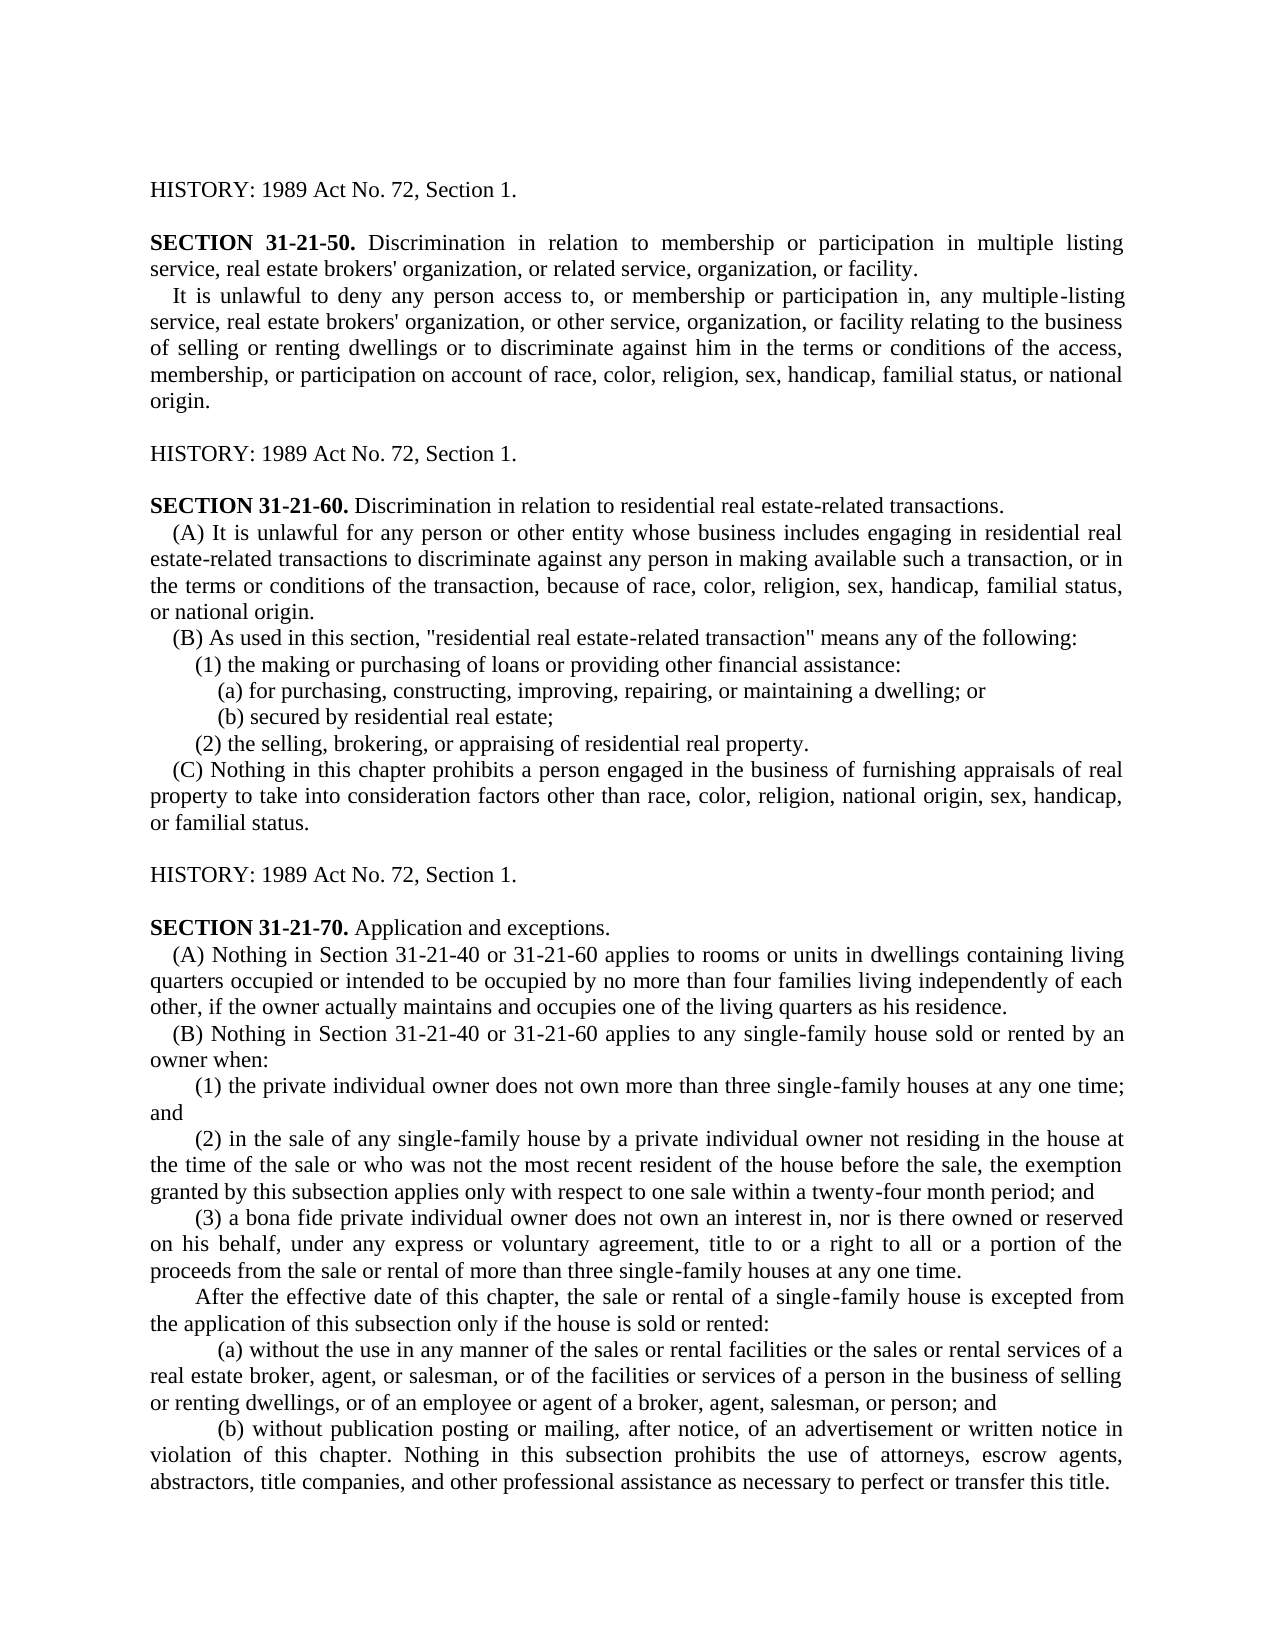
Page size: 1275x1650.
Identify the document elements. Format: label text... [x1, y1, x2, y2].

text (a) without the use in any manner of the sales or rental facilities or the sales or rental services of a real estate broker, agent, or salesman, or of the facilities or services of a person in the business of selling or renting dwellings, or of an employee or agent of a broker, agent, salesman, or person; and [150, 1336, 1125, 1415]
text (3) a bona fide private individual owner does not own an interest in, nor is there owned or reserved on his behalf, under any express or voluntary agreement, title to or a right to all or a portion of the proceeds from the sale or rental of more than three single-family houses at any one time. [150, 1204, 1125, 1283]
text (C) Nothing in this chapter prohibits a person engaged in the business of furnishing appraisals of real property to take into consideration factors other than race, color, religion, national origin, sex, handicap, or familial status. [150, 756, 1125, 835]
text HISTORY: 1989 Act No. 72, Section 1. [150, 862, 1125, 888]
text SECTION 31-21-50. Discrimination in relation to membership or participation in multiple listing service, real estate brokers' organization, or related service, organization, or facility. [150, 229, 1125, 282]
text (1) the private individual owner does not own more than three single-family houses at any one time; and [150, 1072, 1125, 1125]
text (B) As used in this section, "residential real estate-related transaction" means any of the following: [150, 624, 1125, 651]
text (b) secured by residential real estate; [150, 703, 1125, 730]
text HISTORY: 1989 Act No. 72, Section 1. [150, 440, 1125, 466]
text SECTION 31-21-70. Application and exceptions. [150, 914, 1125, 941]
text HISTORY: 1989 Act No. 72, Section 1. [150, 176, 1125, 203]
text It is unlawful to deny any person access to, or membership or participation in, any multiple-listing service, real estate brokers' organization, or other service, organization, or facility relating to the business of selling or renting dwellings or to discriminate against him in the terms or conditions of the access, membership, or participation on account of race, color, religion, sex, handicap, familial status, or national origin. [150, 282, 1125, 413]
text (2) the selling, brokering, or appraising of residential real property. [150, 730, 1125, 756]
text SECTION 31-21-60. Discrimination in relation to residential real estate-related transactions. [150, 493, 1125, 519]
text (A) It is unlawful for any person or other entity whose business includes engaging in residential real estate-related transactions to discriminate against any person in making available such a transaction, or in the terms or conditions of the transaction, because of race, color, religion, sex, handicap, familial status, or national origin. [150, 519, 1125, 624]
text (1) the making or purchasing of loans or providing other financial assistance: [150, 651, 1125, 677]
text After the effective date of this chapter, the sale or rental of a single-family house is excepted from the application of this subsection only if the house is sold or rented: [150, 1283, 1125, 1336]
text (b) without publication posting or mailing, after notice, of an advertisement or written notice in violation of this chapter. Nothing in this subsection prohibits the use of attorneys, escrow agents, abstractors, title companies, and other professional assistance as necessary to perfect or transfer this title. [150, 1415, 1125, 1494]
text (B) Nothing in Section 31-21-40 or 31-21-60 applies to any single-family house sold or rented by an owner when: [150, 1020, 1125, 1072]
text (2) in the sale of any single-family house by a private individual owner not residing in the house at the time of the sale or who was not the most recent resident of the house before the sale, the exemption granted by this subsection applies only with respect to one sale within a twenty-four month period; and [150, 1125, 1125, 1204]
text (a) for purchasing, constructing, improving, repairing, or maintaining a dwelling; or [150, 677, 1125, 703]
text (A) Nothing in Section 31-21-40 or 31-21-60 applies to rooms or units in dwellings containing living quarters occupied or intended to be occupied by no more than four families living independently of each other, if the owner actually maintains and occupies one of the living quarters as his residence. [150, 941, 1125, 1020]
